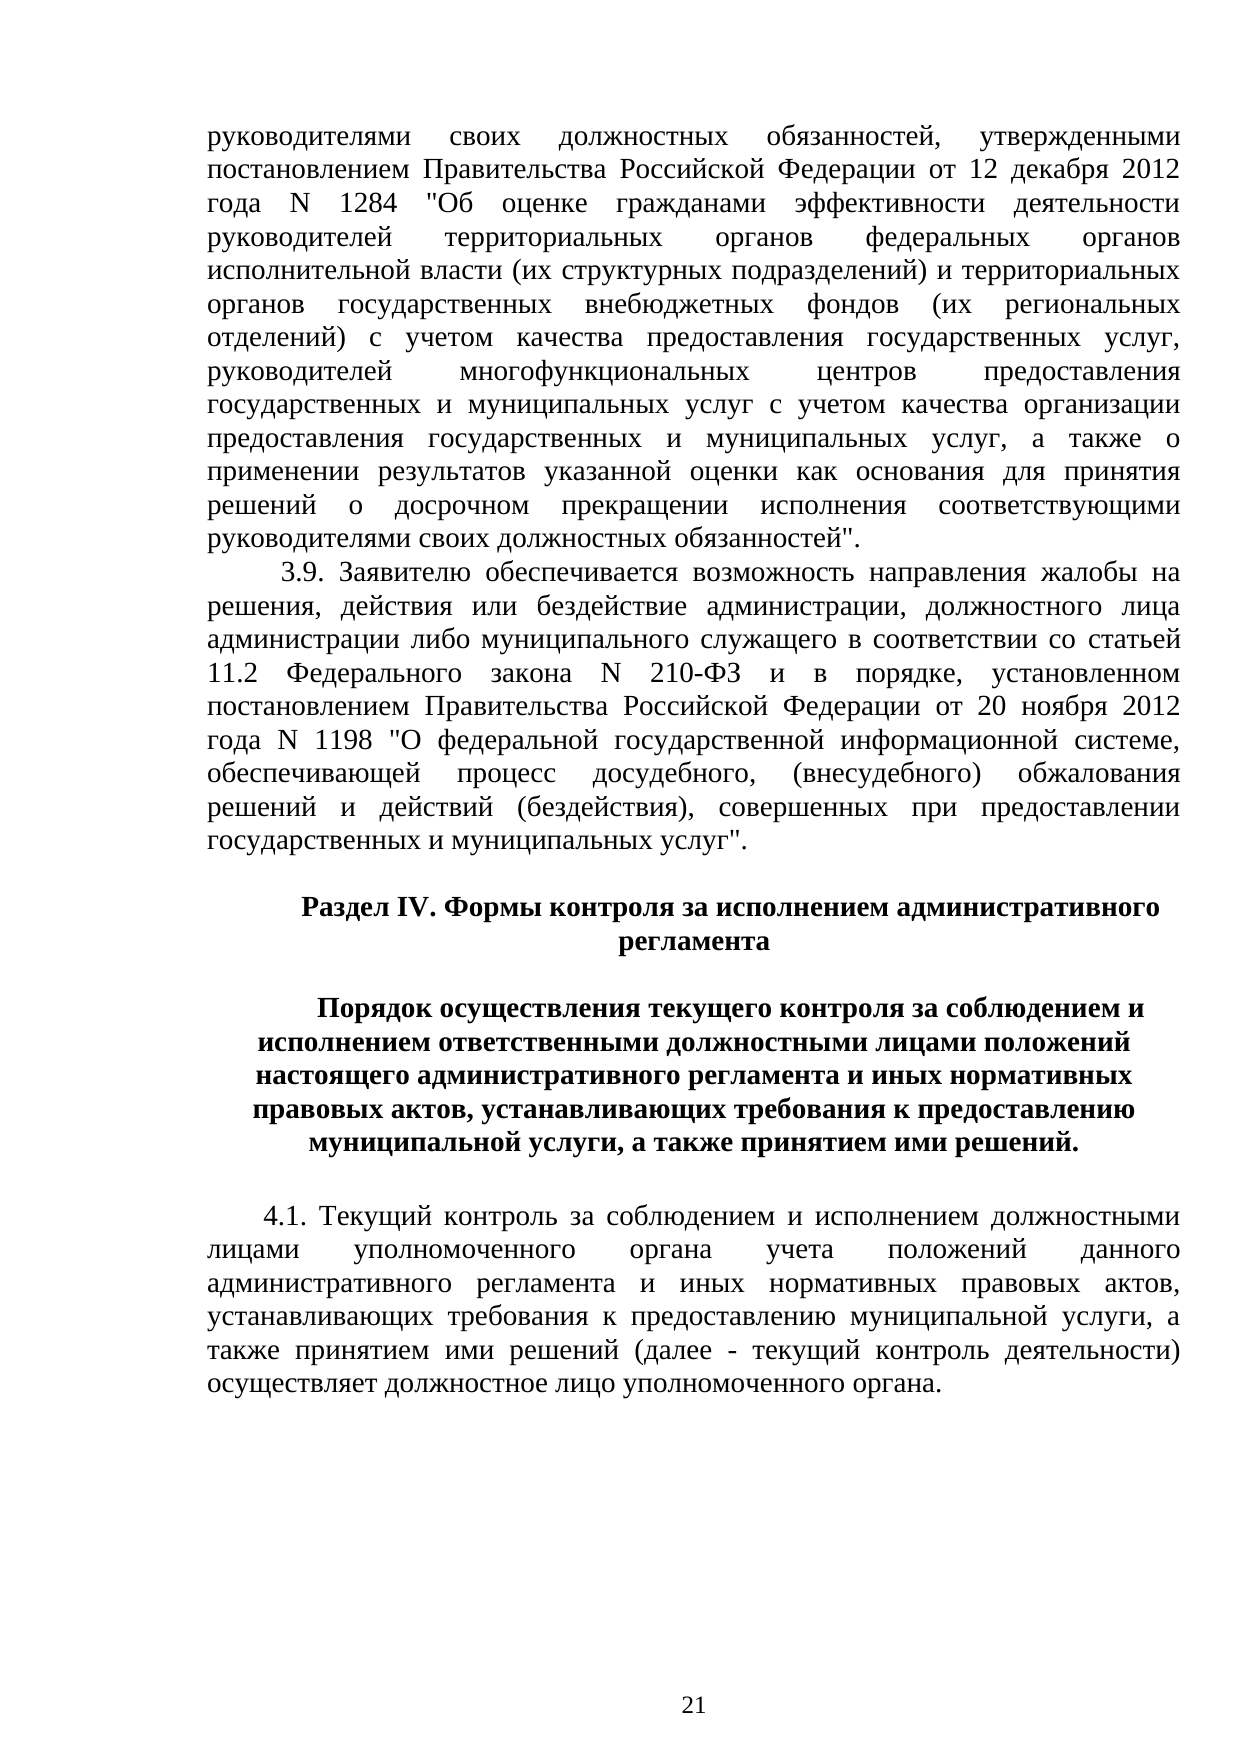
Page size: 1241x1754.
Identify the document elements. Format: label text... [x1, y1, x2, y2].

text Порядок осуществления текущего контроля за соблюдением и исполнением ответственными должностными лицами положений настоящего административного регламента и иных нормативных правовых актов, устанавливающих требования к предоставлению муниципальной услуги, а также принятием ими решений. [207, 990, 1181, 1158]
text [207, 118, 1181, 554]
text 4.1. Текущий контроль за соблюдением и исполнением должностными лицами уполномоченного органа учета положений данного административного регламента и иных нормативных правовых актов, устанавливающих требования к предоставлению муниципальной услуги, а также принятием ими решений (далее - текущий контроль деятельности) осуществляет должностное лицо уполномоченного органа. [207, 1198, 1181, 1399]
text 3.9. Заявителю обеспечивается возможность направления жалобы на решения, действия или бездействие администрации, должностного лица администрации либо муниципального служащего в соответствии со статьей 11.2 Федерального закона N 210-ФЗ и в порядке, установленном постановлением Правительства Российской Федерации от 20 ноября 2012 года N 1198 "О федеральной государственной информационной системе, обеспечивающей процесс досудебного, (внесудебного) обжалования решений и действий (бездействия), совершенных при предоставлении государственных и муниципальных услуг". [207, 554, 1181, 856]
text Раздел IV. Формы контроля за исполнением административного регламента [207, 889, 1181, 957]
